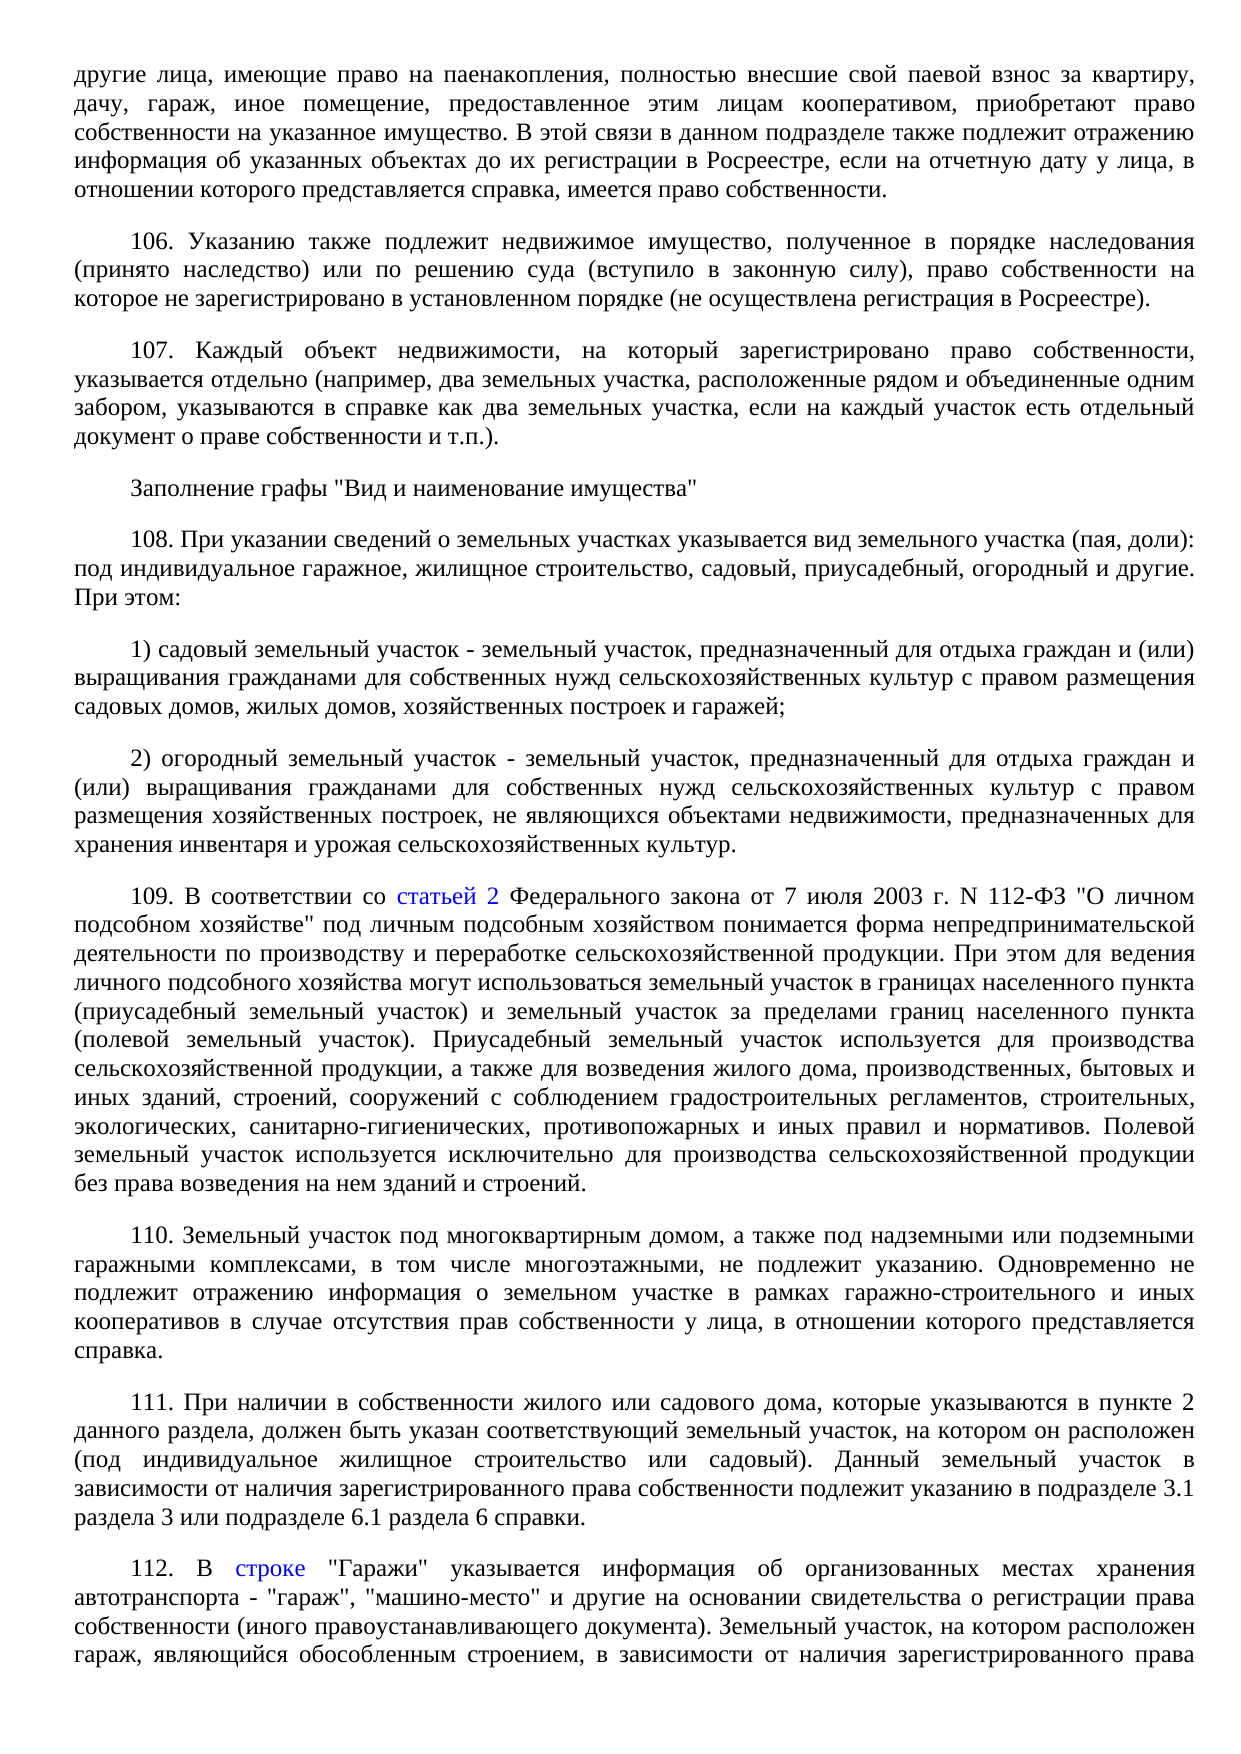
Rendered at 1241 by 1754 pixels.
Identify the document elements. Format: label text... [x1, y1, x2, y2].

text 2) огородный земельный участок - земельный участок, предназначенный для отдыха граждан и (или) выращивания гражданами для собственных нужд сельскохозяйственных культур с правом размещения хозяйственных построек, не являющихся объектами недвижимости, предназначенных для хранения инвентаря и урожая сельскохозяйственных культур. [74, 743, 1196, 858]
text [74, 59, 1196, 203]
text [74, 1553, 1196, 1668]
text 111. При наличии в собственности жилого или садового дома, которые указываются в пункте 2 данного раздела, должен быть указан соответствующий земельный участок, на котором он расположен (под индивидуальное жилищное строительство или садовый). Данный земельный участок в зависимости от наличия зарегистрированного права собственности подлежит указанию в подразделе 3.1 раздела 3 или подразделе 6.1 раздела 6 справки. [74, 1387, 1196, 1530]
text 1) садовый земельный участок - земельный участок, предназначенный для отдыха граждан и (или) выращивания гражданами для собственных нужд сельскохозяйственных культур с правом размещения садовых домов, жилых домов, хозяйственных построек и гаражей; [74, 634, 1196, 720]
text 107. Каждый объект недвижимости, на который зарегистрировано право собственности, указывается отдельно (например, два земельных участка, расположенные рядом и объединенные одним забором, указываются в справке как два земельных участка, если на каждый участок есть отдельный документ о праве собственности и т.п.). [74, 335, 1196, 450]
text Заполнение графы "Вид и наименование имущества" [74, 473, 1196, 502]
text 106. Указанию также подлежит недвижимое имущество, полученное в порядке наследования (принято наследство) или по решению суда (вступило в законную силу), право собственности на которое не зарегистрировано в установленном порядке (не осуществлена регистрация в Росреестре). [74, 226, 1196, 312]
text 109. В соответствии со статьей 2 Федерального закона от 7 июля 2003 г. N 112-ФЗ "О личном подсобном хозяйстве" под личным подсобным хозяйством понимается форма непредпринимательской деятельности по производству и переработке сельскохозяйственной продукции. При этом для ведения личного подсобного хозяйства могут использоваться земельный участок в границах населенного пункта (приусадебный земельный участок) и земельный участок за пределами границ населенного пункта (полевой земельный участок). Приусадебный земельный участок используется для производства сельскохозяйственной продукции, а также для возведения жилого дома, производственных, бытовых и иных зданий, строений, сооружений с соблюдением градостроительных регламентов, строительных, экологических, санитарно-гигиенических, противопожарных и иных правил и нормативов. Полевой земельный участок используется исключительно для производства сельскохозяйственной продукции без права возведения на нем зданий и строений. [74, 881, 1196, 1197]
text 108. При указании сведений о земельных участках указывается вид земельного участка (пая, доли): под индивидуальное гаражное, жилищное строительство, садовый, приусадебный, огородный и другие. При этом: [74, 524, 1196, 611]
text 110. Земельный участок под многоквартирным домом, а также под надземными или подземными гаражными комплексами, в том числе многоэтажными, не подлежит указанию. Одновременно не подлежит отражению информация о земельном участке в рамках гаражно-строительного и иных кооперативов в случае отсутствия прав собственности у лица, в отношении которого представляется справка. [74, 1220, 1196, 1364]
